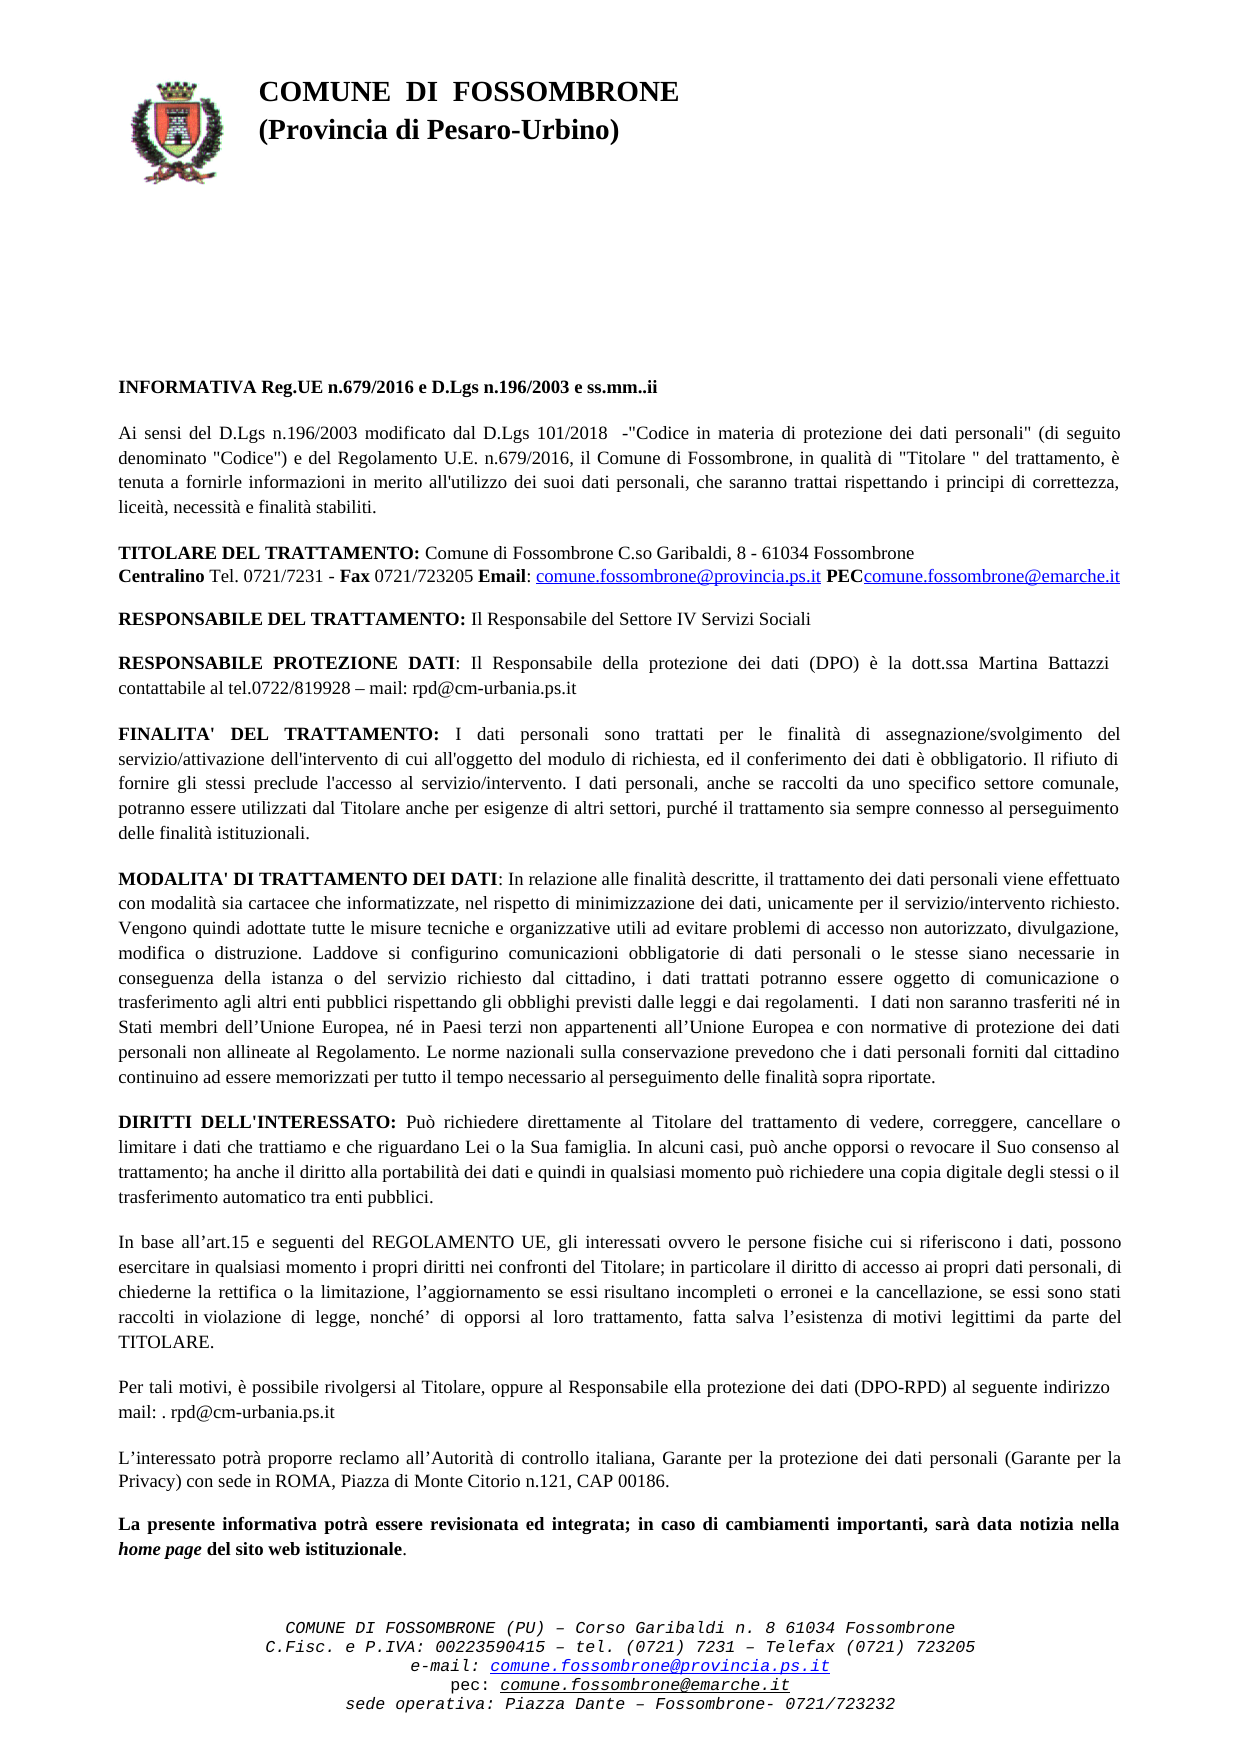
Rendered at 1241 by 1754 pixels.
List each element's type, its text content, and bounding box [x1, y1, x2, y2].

text L’interessato potrà proporre reclamo all’Autorità di controllo italiana, Garante per la protezione dei dati personali (Garante per la Privacy) con sede in ROMA, Piazza di Monte Citorio n.121, CAP 00186. [118, 1447, 1122, 1491]
text In base all’art.15 e seguenti del REGOLAMENTO UE, gli interessati ovvero le persone fisiche cui si riferiscono i dati, possono esercitare in qualsiasi momento i propri diritti nei confronti del Titolare; in particolare il diritto di accesso ai propri dati personali, di chiederne la rettifica o la limitazione, l’aggiornamento se essi risultano incompleti o erronei e la cancellazione, se essi sono stati raccolti in violazione di legge, nonché’ di opporsi al loro trattamento, fatta salva l’esistenza di motivi legittimi da parte del TITOLARE. [118, 1231, 1122, 1352]
text FINALITA' DEL TRATTAMENTO: I dati personali sono trattati per le finalità di assegnazione/svolgimento del servizio/attivazione dell'intervento di cui all'oggetto del modulo di richiesta, ed il conferimento dei dati è obbligatorio. Il rifiuto di fornire gli stessi preclude l'accesso al servizio/intervento. I dati personali, anche se raccolti da uno specifico settore comunale, potranno essere utilizzati dal Titolare anche per esigenze di altri settori, purché il trattamento sia sempre connesso al perseguimento delle finalità istituzionali. [118, 723, 1122, 843]
text TITOLARE DEL TRATTAMENTO: Comune di Fossombrone C.so Garibaldi, 8 - 61034 Fossombrone Centralino Tel. 0721/7231 - Fax 0721/723205 Email: comune.fossombrone@provincia.ps.it PECcomune.fossombrone@emarche.it [118, 542, 1122, 586]
text RESPONSABILE DEL TRATTAMENTO: Il Responsabile del Settore IV Servizi Sociali [118, 608, 1122, 630]
text Per tali motivi, è possibile rivolgersi al Titolare, oppure al Responsabile ella protezione dei dati (DPO-RPD) al seguente indirizzo mail: . rpd@cm-urbania.ps.it [118, 1376, 1111, 1423]
text RESPONSABILE PROTEZIONE DATI: Il Responsabile della protezione dei dati (DPO) è la dott.ssa Martina Battazzi contattabile al tel.0722/819928 – mail: rpd@cm-urbania.ps.it [118, 652, 1111, 699]
text MODALITA' DI TRATTAMENTO DEI DATI: In relazione alle finalità descritte, il trattamento dei dati personali viene effettuato con modalità sia cartacee che informatizzate, nel rispetto di minimizzazione dei dati, unicamente per il servizio/intervento richiesto. Vengono quindi adottate tutte le misure tecniche e organizzative utili ad evitare problemi di accesso non autorizzato, divulgazione, modifica o distruzione. Laddove si configurino comunicazioni obbligatorie di dati personali o le stesse siano necessarie in conseguenza della istanza o del servizio richiesto dal cittadino, i dati trattati potranno essere oggetto di comunicazione o trasferimento agli altri enti pubblici rispettando gli obblighi previsti dalle leggi e dai regolamenti. I dati non saranno trasferiti né in Stati membri dell’Unione Europea, né in Paesi terzi non appartenenti all’Unione Europea e con normative di protezione dei dati personali non allineate al Regolamento. Le norme nazionali sulla conservazione prevedono che i dati personali forniti dal cittadino continuino ad essere memorizzati per tutto il tempo necessario al perseguimento delle finalità sopra riportate. [118, 867, 1122, 1087]
text La presente informativa potrà essere revisionata ed integrata; in caso di cambiamenti importanti, sarà data notizia nella home page del sito web istituzionale. [118, 1513, 1122, 1559]
text INFORMATIVA Reg.UE n.679/2016 e D.Lgs n.196/2003 e ss.mm..ii [118, 376, 1122, 398]
picture [118, 73, 233, 198]
text Ai sensi del D.Lgs n.196/2003 modificato dal D.Lgs 101/2018 -"Codice in materia di protezione dei dati personali" (di seguito denominato "Codice") e del Regolamento U.E. n.679/2016, il Comune di Fossombrone, in qualità di "Titolare " del trattamento, è tenuta a fornirle informazioni in merito all'utilizzo dei suoi dati personali, che saranno trattai rispettando i principi di correttezza, liceità, necessità e finalità stabiliti. [118, 422, 1122, 518]
text DIRITTI DELL'INTERESSATO: Può richiedere direttamente al Titolare del trattamento di vedere, correggere, cancellare o limitare i dati che trattiamo e che riguardano Lei o la Sua famiglia. In alcuni casi, può anche opporsi o revocare il Suo consenso al trattamento; ha anche il diritto alla portabilità dei dati e quindi in qualsiasi momento può richiedere una copia digitale degli stessi o il trasferimento automatico tra enti pubblici. [118, 1111, 1122, 1207]
